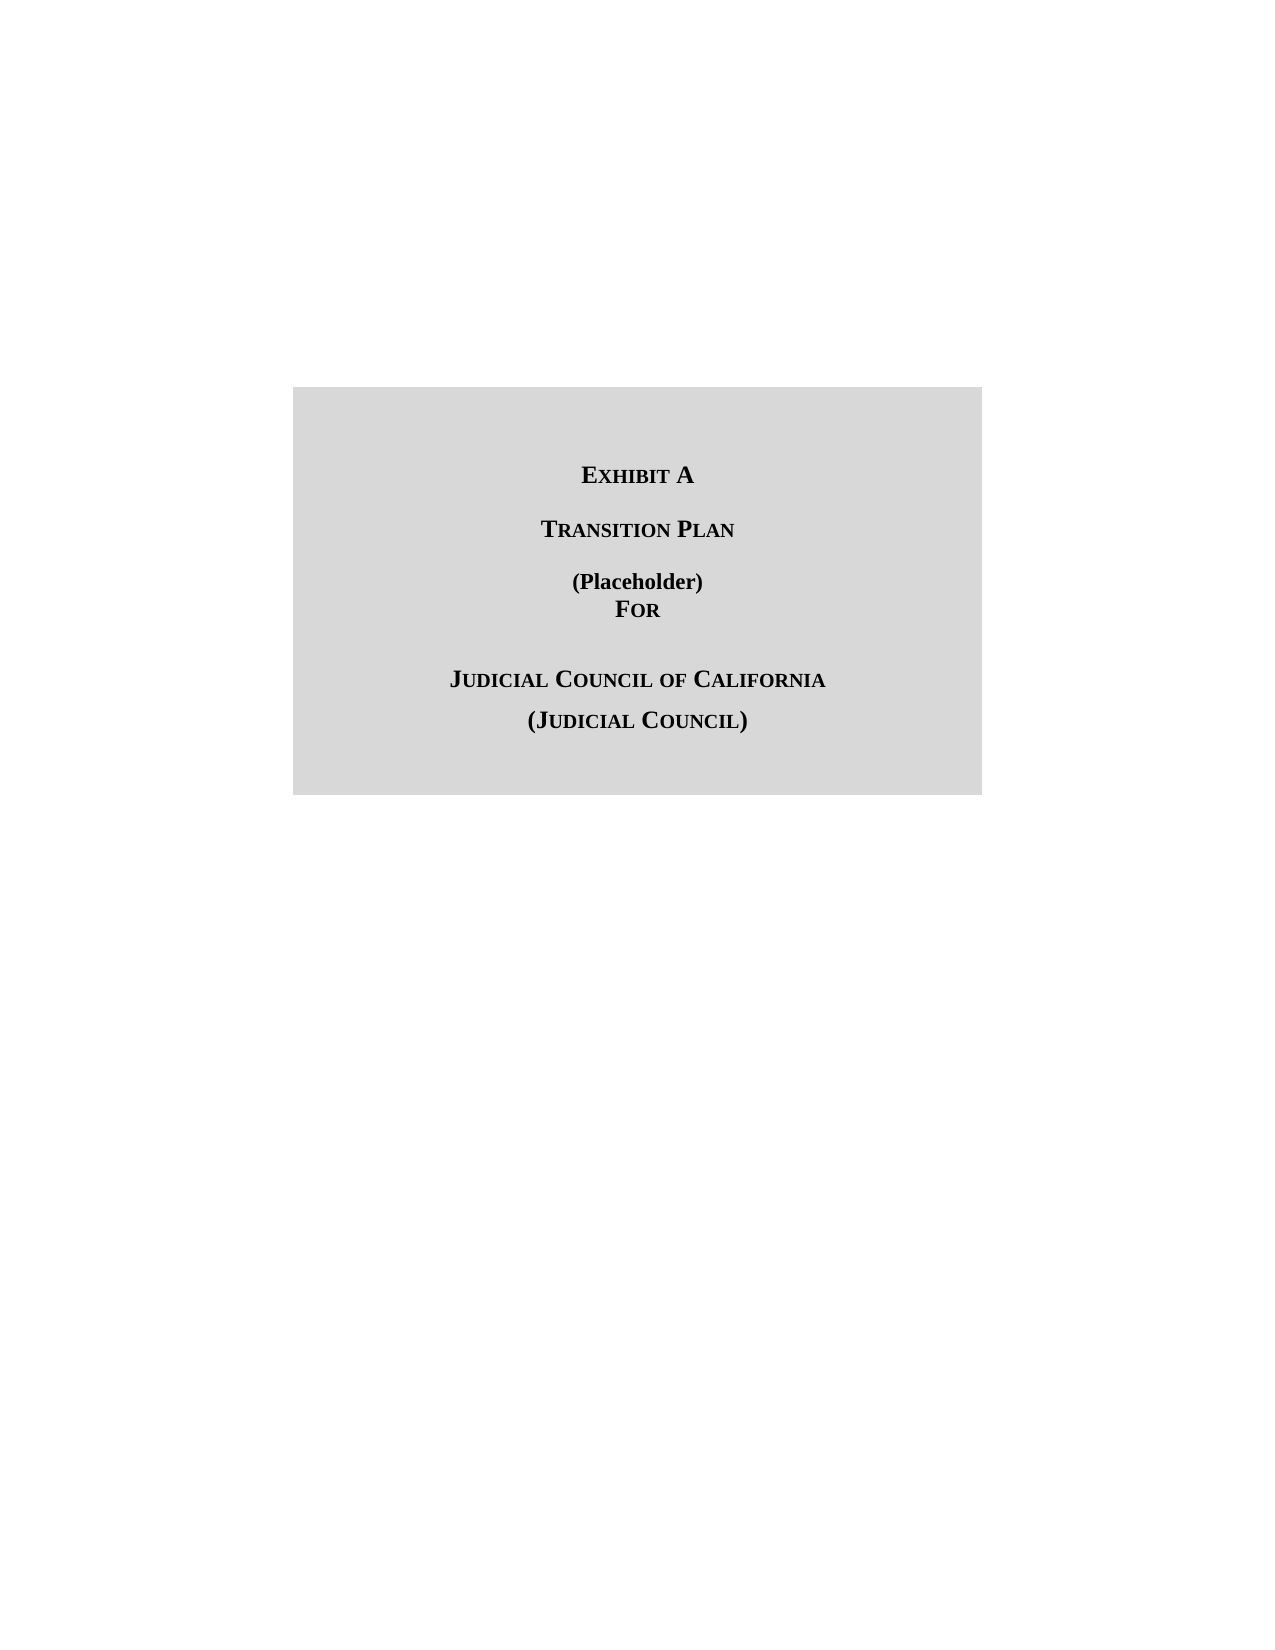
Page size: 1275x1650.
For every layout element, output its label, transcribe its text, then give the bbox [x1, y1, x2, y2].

table_header Exhibit A Transition Plan (Placeholder) For Judicial Council of California (Judicial Council) [293, 387, 982, 795]
